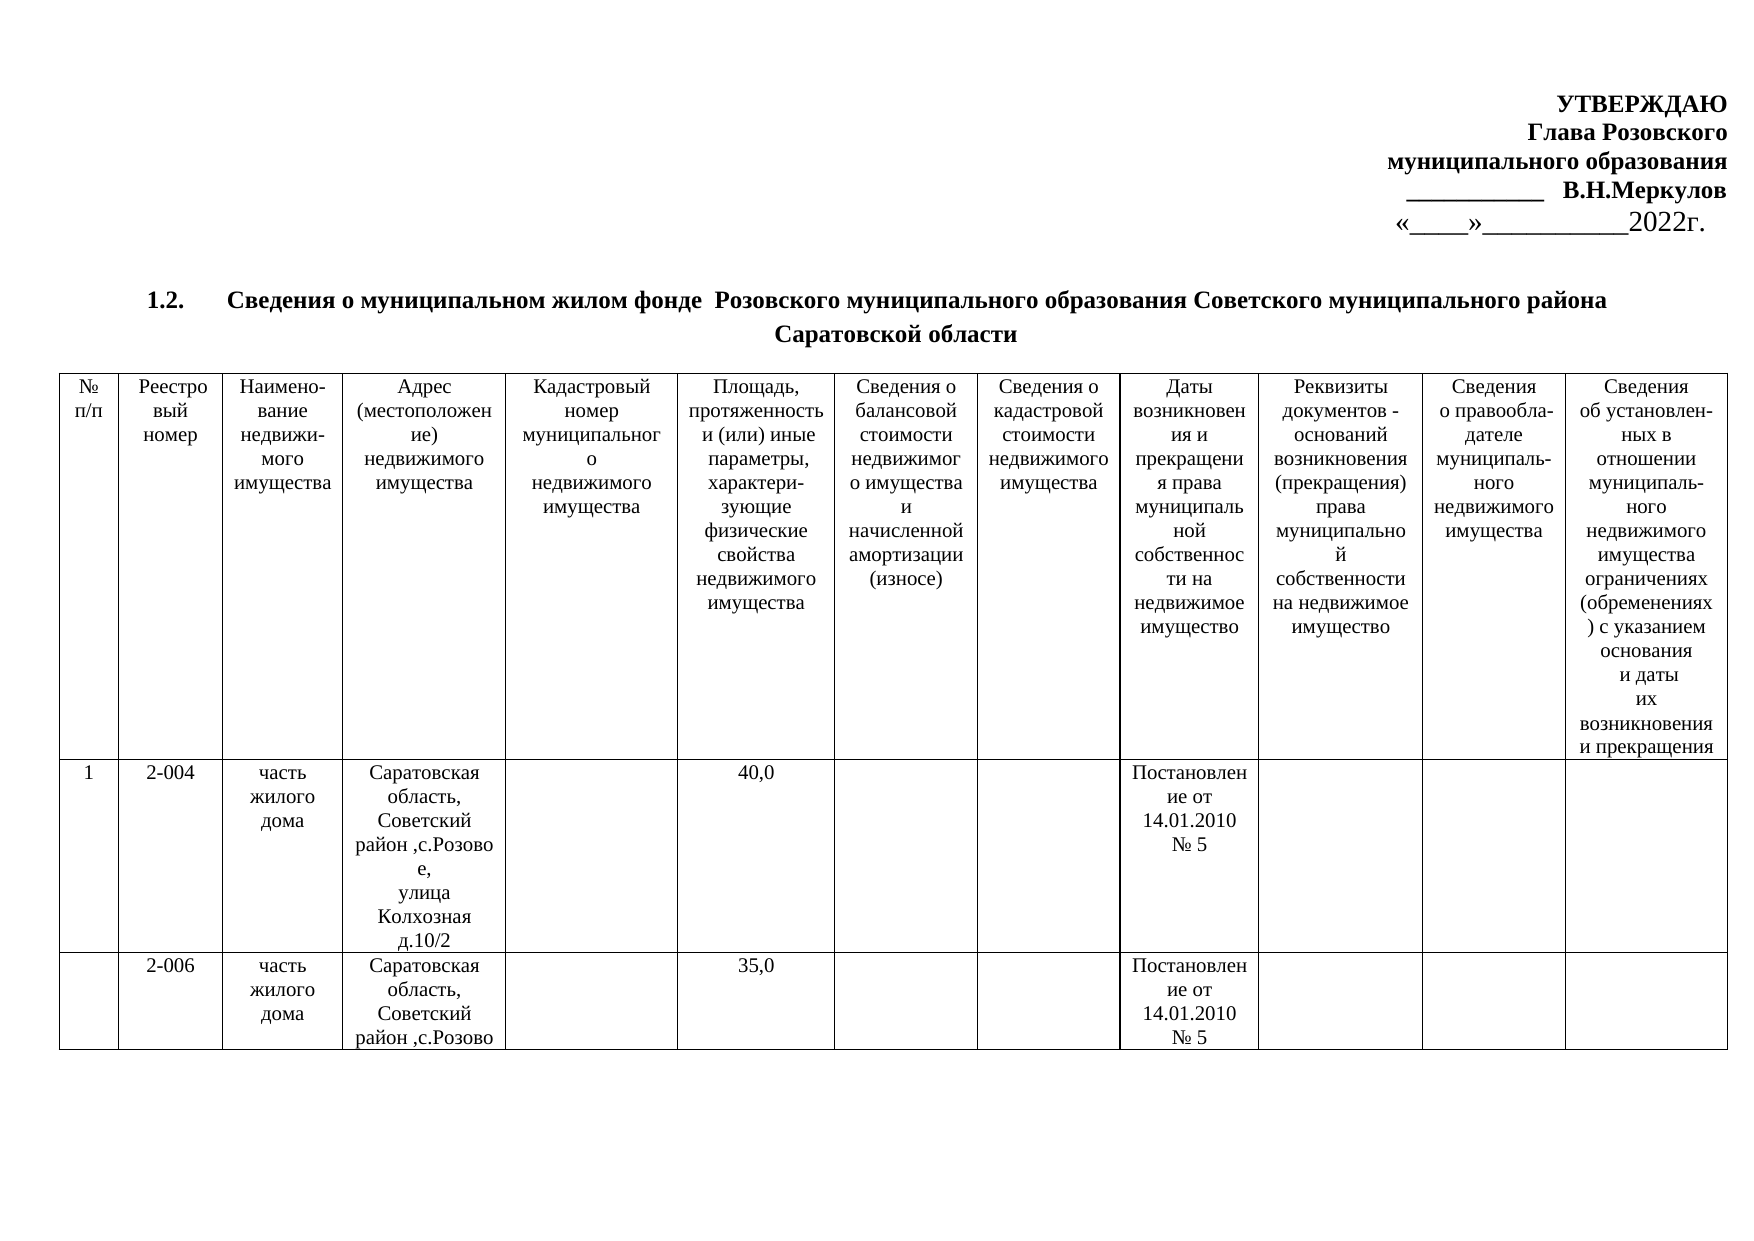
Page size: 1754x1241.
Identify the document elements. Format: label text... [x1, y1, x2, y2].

table_header Сведения о балансовой стоимости недвижимого имущества и начисленной амортизации (износе) [835, 374, 977, 758]
table_cell [1423, 953, 1565, 1049]
table_header Даты возникновения и прекращения права муниципальной собственности на недвижимое имущество [1121, 374, 1258, 758]
table_cell 35,0 [678, 953, 834, 1049]
table_header Наимено- вание недвижи- мого имущества [223, 374, 342, 758]
table_header Кадастровый номер муниципального недвижимого имущества [506, 374, 677, 758]
table_cell [1423, 760, 1565, 952]
table_cell [1259, 953, 1422, 1049]
title ___________ В.Н.Меркулов [118, 175, 1728, 204]
title УТВЕРЖДАЮ [118, 89, 1728, 117]
table_cell [60, 953, 118, 1049]
table_cell 40,0 [678, 760, 834, 952]
table_cell [506, 953, 677, 1049]
table_cell [1259, 760, 1422, 952]
table_header Реквизиты документов - оснований возникновения (прекращения) права муниципальной собственности на недвижимое имущество [1259, 374, 1422, 758]
table_cell [1566, 760, 1727, 952]
table_cell [1566, 953, 1727, 1049]
table_cell [978, 953, 1119, 1049]
title муниципального образования [118, 146, 1728, 175]
table_cell [835, 953, 977, 1049]
table_header Сведения об установлен- ных в отношении муниципаль- ного недвижимого имущества ограничениях (обременениях) с указанием основания и даты их возникновения и прекращения [1566, 374, 1727, 758]
table_header № п/п [60, 374, 118, 758]
table_cell часть жилого дома [223, 953, 342, 1049]
table_header Адрес (местоположение) недвижимого имущества [343, 374, 505, 758]
table_cell 2-004 [119, 760, 222, 952]
table_cell часть жилого дома [223, 760, 342, 952]
table_cell [506, 760, 677, 952]
table_cell Саратовская область, Советский район ,с.Розовое, улица Колхозная д.10/2 [343, 760, 505, 952]
title Глава Розовского [118, 117, 1728, 146]
table_cell Постановление от 14.01.2010 № 5 [1121, 760, 1258, 952]
table_header Площадь, протяженность и (или) иные параметры, характери- зующие физические свойства недвижимого имущества [678, 374, 834, 758]
table_header Реестровый номер [119, 374, 222, 758]
table_cell [835, 760, 977, 952]
list Сведения о муниципальном жилом фонде Розовского муниципального образования Советского муниципального района Саратовской области [118, 286, 1636, 347]
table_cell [1121, 953, 1258, 1049]
table_cell [978, 760, 1119, 952]
table_cell 1 [60, 760, 118, 952]
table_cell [343, 953, 505, 1049]
table_header Сведения о правообла- дателе муниципаль- ного недвижимого имущества [1423, 374, 1565, 758]
table_cell 2-006 [119, 953, 222, 1049]
title «____»__________2022г. [118, 204, 1728, 237]
table_header Сведения о кадастровой стоимости недвижимого имущества [978, 374, 1119, 758]
